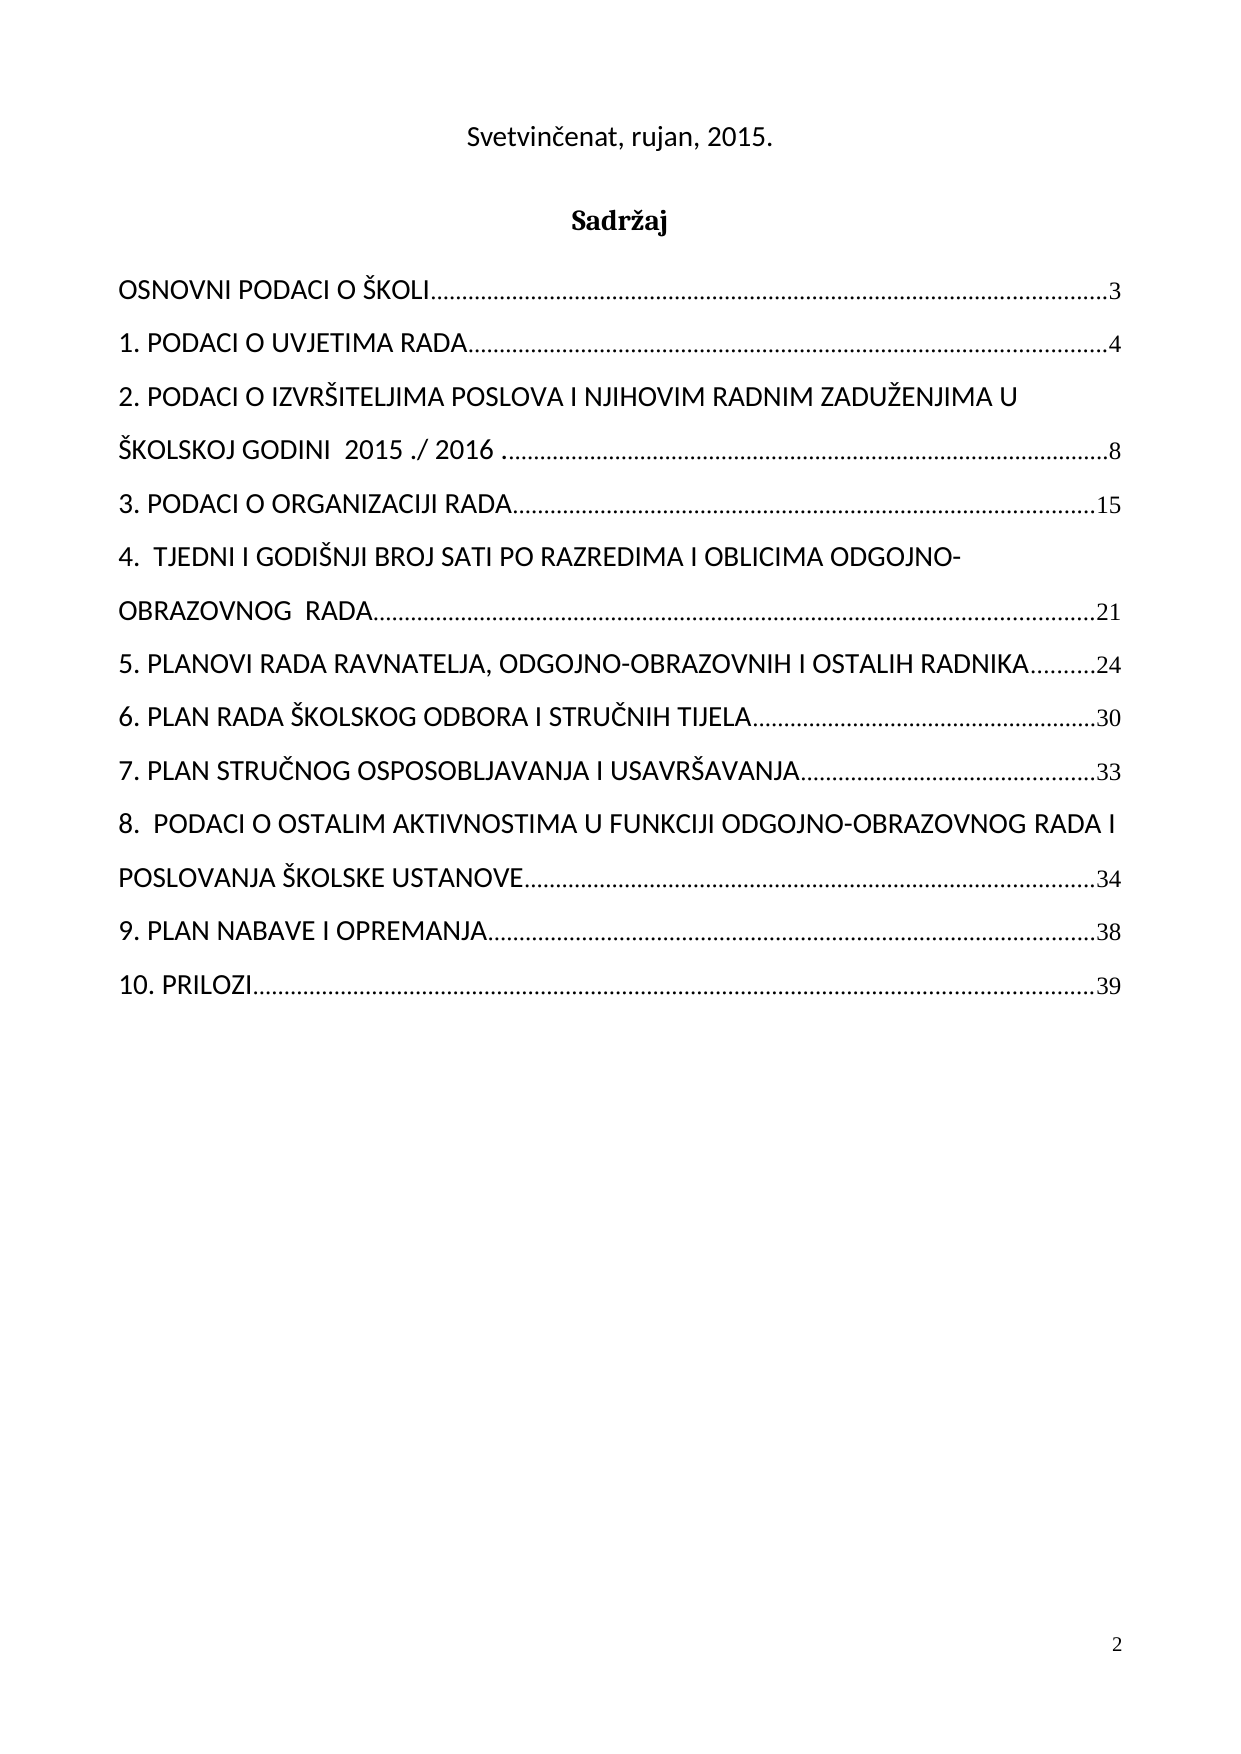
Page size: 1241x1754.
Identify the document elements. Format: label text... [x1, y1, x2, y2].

title Svetvinčenat, rujan, 2015. [118, 118, 1122, 154]
